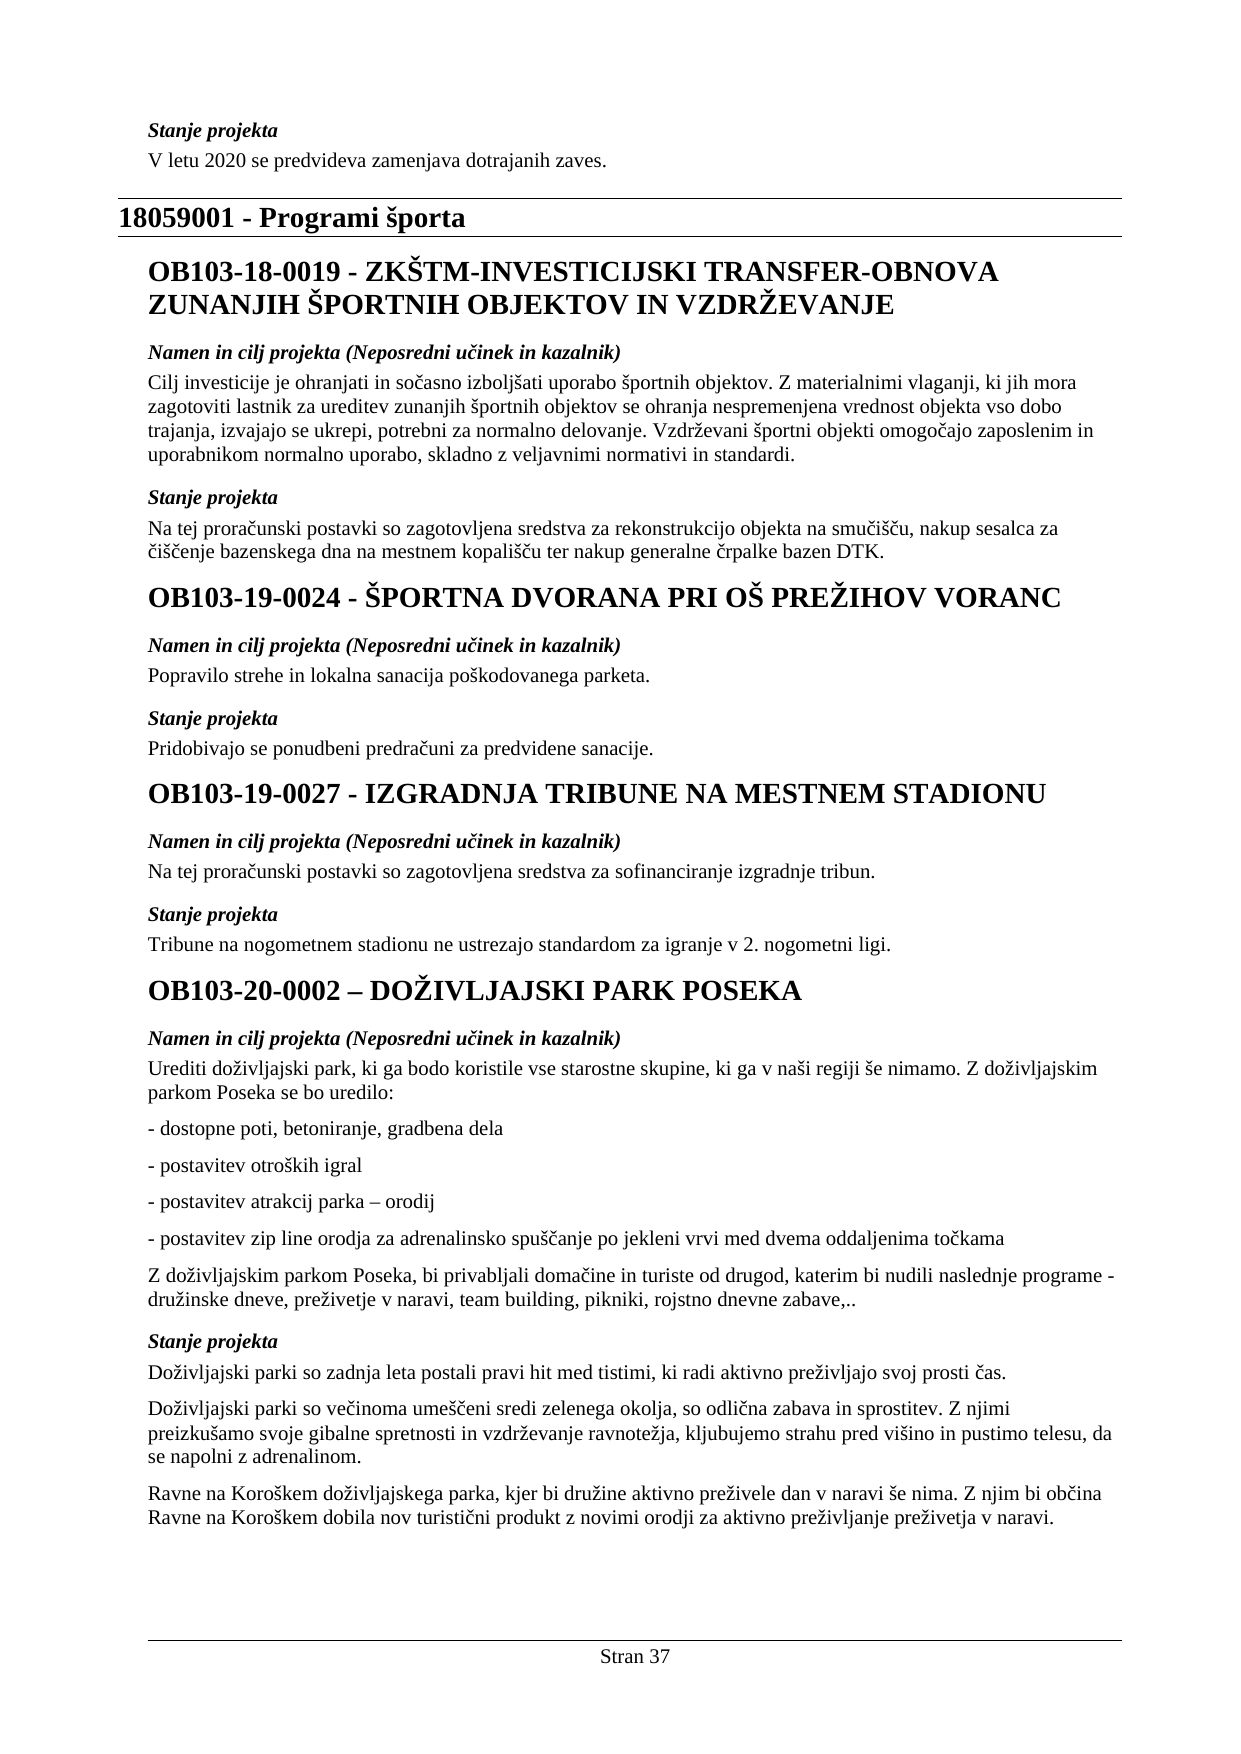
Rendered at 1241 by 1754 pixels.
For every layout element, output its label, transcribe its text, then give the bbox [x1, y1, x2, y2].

text - postavitev atrakcij parka – orodij [148, 1189, 1122, 1213]
subtitle Namen in cilj projekta (Neposredni učinek in kazalnik) [148, 829, 1122, 853]
text Doživljajski parki so večinoma umeščeni sredi zelenega okolja, so odlična zabava in sprostitev. Z njimi preizkušamo svoje gibalne spretnosti in vzdrževanje ravnotežja, kljubujemo strahu pred višino in pustimo telesu, da se napolni z adrenalinom. [148, 1396, 1122, 1468]
text - dostopne poti, betoniranje, gradbena dela [148, 1116, 1122, 1140]
text Cilj investicije je ohranjati in sočasno izboljšati uporabo športnih objektov. Z materialnimi vlaganji, ki jih mora zagotoviti lastnik za ureditev zunanjih športnih objektov se ohranja nespremenjena vrednost objekta vso dobo trajanja, izvajajo se ukrepi, potrebni za normalno delovanje. Vzdrževani športni objekti omogočajo zaposlenim in uporabnikom normalno uporabo, skladno z veljavnimi normativi in standardi. [148, 370, 1122, 466]
subtitle OB103-20-0002 – DOŽIVLJAJSKI PARK POSEKA [148, 973, 1122, 1007]
text - postavitev zip line orodja za adrenalinsko spuščanje po jekleni vrvi med dvema oddaljenima točkama [148, 1226, 1122, 1250]
subtitle OB103-19-0024 - ŠPORTNA DVORANA PRI OŠ PREŽIHOV VORANC [148, 580, 1122, 614]
text - postavitev otroških igral [148, 1153, 1122, 1177]
text Popravilo strehe in lokalna sanacija poškodovanega parketa. [148, 663, 1122, 687]
subtitle Stanje projekta [148, 706, 1122, 730]
text Ravne na Koroškem doživljajskega parka, kjer bi družine aktivno preživele dan v naravi še nima. Z njim bi občina Ravne na Koroškem dobila nov turistični produkt z novimi orodji za aktivno preživljanje preživetja v naravi. [148, 1481, 1122, 1529]
text V letu 2020 se predvideva zamenjava dotrajanih zaves. [148, 148, 1122, 172]
subtitle 18059001 - Programi športa [118, 199, 1122, 236]
subtitle Stanje projekta [148, 902, 1122, 926]
subtitle Stanje projekta [148, 485, 1122, 509]
subtitle Stanje projekta [148, 118, 1122, 142]
text Na tej proračunski postavki so zagotovljena sredstva za rekonstrukcijo objekta na smučišču, nakup sesalca za čiščenje bazenskega dna na mestnem kopališču ter nakup generalne črpalke bazen DTK. [148, 515, 1122, 563]
subtitle OB103-18-0019 - ZKŠTM-INVESTICIJSKI TRANSFER-OBNOVA ZUNANJIH ŠPORTNIH OBJEKTOV IN VZDRŽEVANJE [148, 254, 1122, 321]
subtitle OB103-19-0027 - IZGRADNJA TRIBUNE NA MESTNEM STADIONU [148, 777, 1122, 810]
text Z doživljajskim parkom Poseka, bi privabljali domačine in turiste od drugod, katerim bi nudili naslednje programe - družinske dneve, preživetje v naravi, team building, pikniki, rojstno dnevne zabave,.. [148, 1263, 1122, 1311]
text Na tej proračunski postavki so zagotovljena sredstva za sofinanciranje izgradnje tribun. [148, 859, 1122, 883]
subtitle Stanje projekta [148, 1329, 1122, 1353]
subtitle Namen in cilj projekta (Neposredni učinek in kazalnik) [148, 340, 1122, 364]
text Doživljajski parki so zadnja leta postali pravi hit med tistimi, ki radi aktivno preživljajo svoj prosti čas. [148, 1360, 1122, 1384]
subtitle Namen in cilj projekta (Neposredni učinek in kazalnik) [148, 632, 1122, 657]
text Urediti doživljajski park, ki ga bodo koristile vse starostne skupine, ki ga v naši regiji še nimamo. Z doživljajskim parkom Poseka se bo uredilo: [148, 1056, 1122, 1104]
subtitle Namen in cilj projekta (Neposredni učinek in kazalnik) [148, 1025, 1122, 1049]
text Tribune na nogometnem stadionu ne ustrezajo standardom za igranje v 2. nogometni ligi. [148, 932, 1122, 956]
text Pridobivajo se ponudbeni predračuni za predvidene sanacije. [148, 736, 1122, 760]
